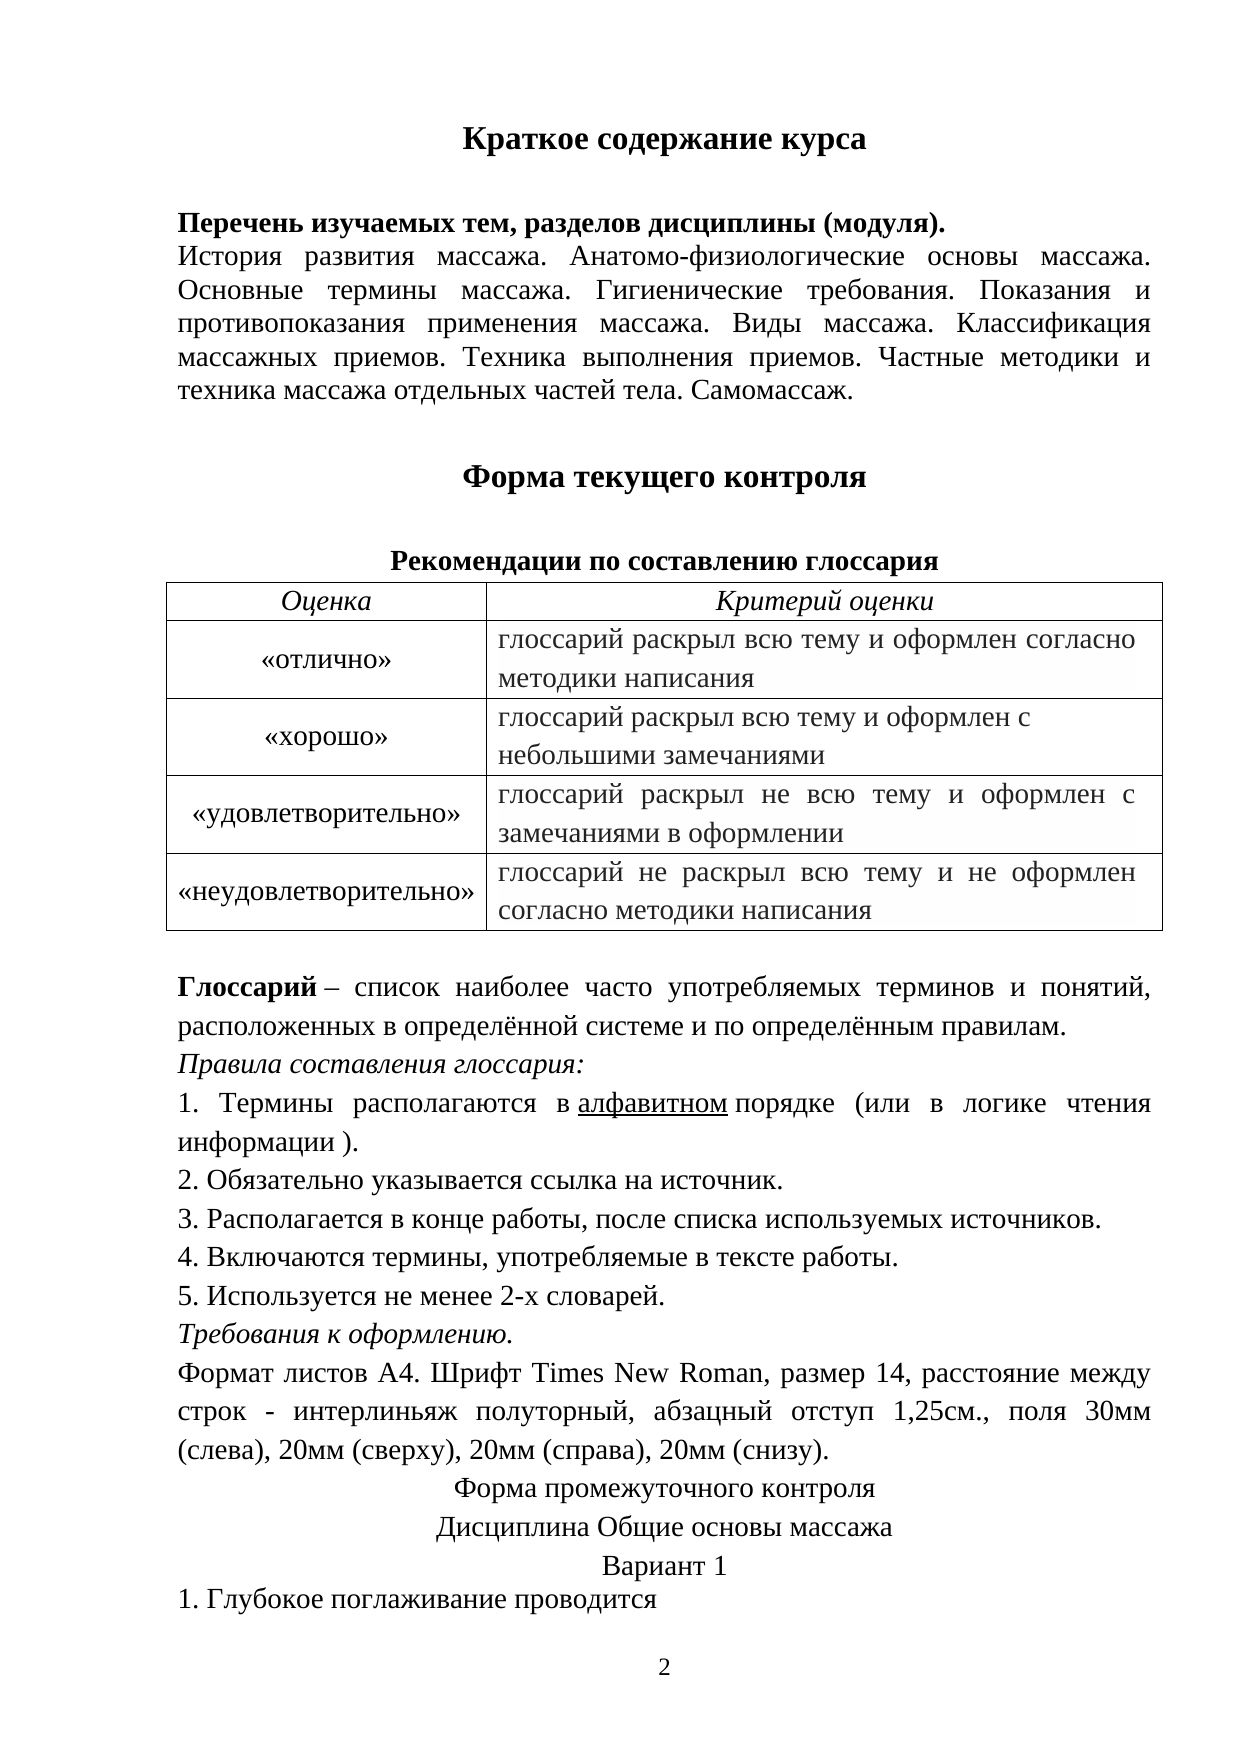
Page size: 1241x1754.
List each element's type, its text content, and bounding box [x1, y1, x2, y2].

text Рекомендации по составлению глоссария [177, 543, 1152, 577]
text Перечень изучаемых тем, разделов дисциплины (модуля). [177, 205, 1152, 238]
table_header Критерий оценки [487, 583, 1162, 620]
text 1. Глубокое поглаживание проводится [177, 1581, 1152, 1615]
table_cell «неудовлетворительно» [167, 854, 486, 930]
table_cell «хорошо» [167, 699, 486, 775]
text 5. Используется не менее 2-х словарей. [177, 1278, 1152, 1311]
text Дисциплина Общие основы массажа [177, 1509, 1152, 1543]
text Формат листов А4. Шрифт Times New Roman, размер 14, расстояние между строк - интерлиньяж полуторный, абзацный отступ 1,25см., поля 30мм (слева), 20мм (сверху), 20мм (справа), 20мм (снизу). [177, 1355, 1152, 1466]
text 4. Включаются термины, употребляемые в тексте работы. [177, 1239, 1152, 1273]
text Краткое содержание курса [177, 118, 1152, 156]
text Форма промежуточного контроля [177, 1471, 1152, 1504]
text Вариант 1 [177, 1548, 1152, 1581]
text 3. Располагается в конце работы, после списка используемых источников. [177, 1201, 1152, 1234]
text Правила составления глоссария: [177, 1047, 1152, 1080]
table_header Оценка [167, 583, 486, 620]
text 1. Термины располагаются в алфавитном порядке (или в логике чтения информации ). [177, 1085, 1152, 1157]
text Форма текущего контроля [177, 456, 1152, 495]
table_cell глоссарий раскрыл всю тему и оформлен с небольшими замечаниями [487, 699, 1162, 775]
text Требования к оформлению. [177, 1316, 1152, 1350]
text История развития массажа. Анатомо-физиологические основы массажа. Основные термины массажа. Гигиенические требования. Показания и противопоказания применения массажа. Виды массажа. Классификация массажных приемов. Техника выполнения приемов. Частные методики и техника массажа отдельных частей тела. Самомассаж. [177, 238, 1152, 406]
table_cell «отлично» [167, 621, 486, 698]
text Глоссарий – список наиболее часто употребляемых терминов и понятий, расположенных в определённой системе и по определённым правилам. [177, 969, 1152, 1042]
table_cell глоссарий раскрыл всю тему и оформлен согласно методики написания [487, 621, 1162, 698]
table_cell «удовлетворительно» [167, 776, 486, 853]
table_cell глоссарий раскрыл не всю тему и оформлен с замечаниями в оформлении [487, 776, 1162, 853]
text 2. Обязательно указывается ссылка на источник. [177, 1162, 1152, 1196]
table_cell глоссарий не раскрыл всю тему и не оформлен согласно методики написания [487, 854, 1162, 930]
